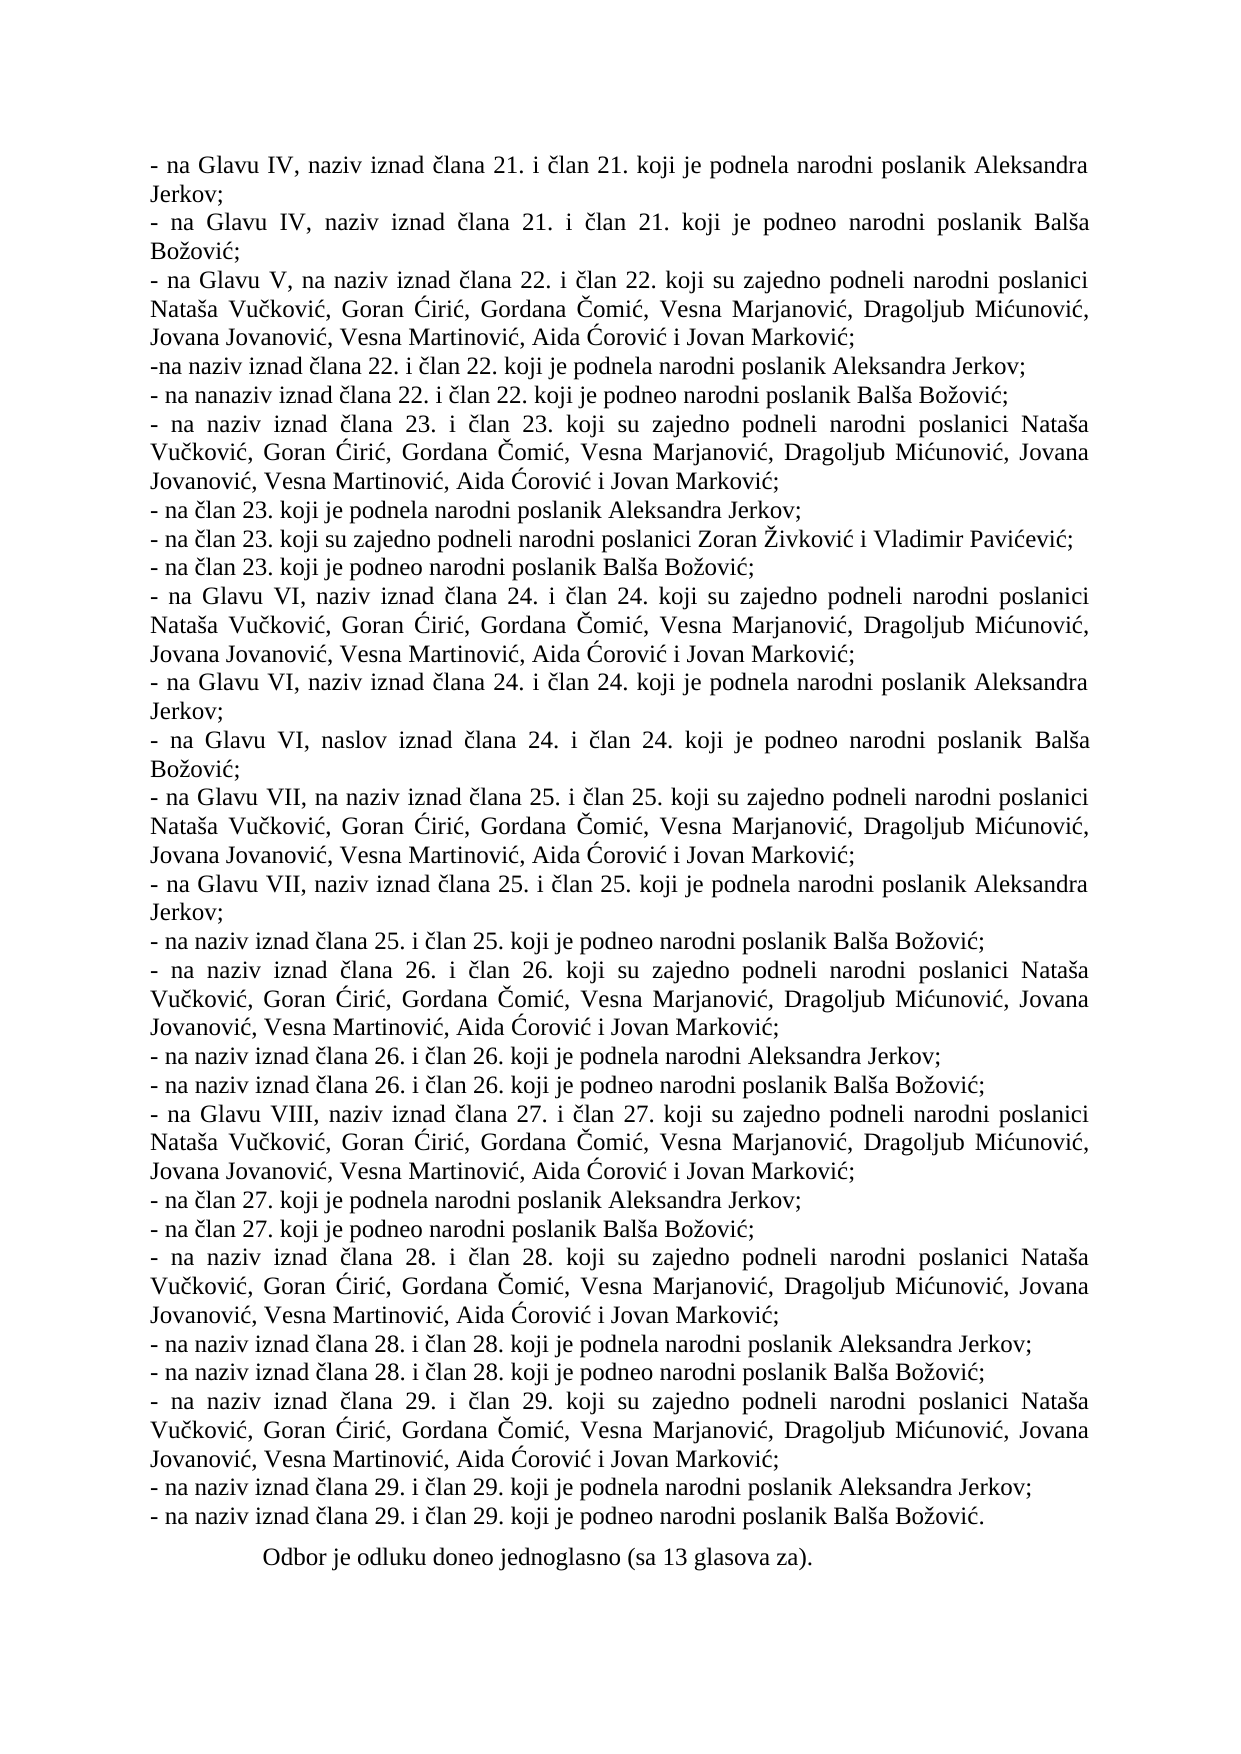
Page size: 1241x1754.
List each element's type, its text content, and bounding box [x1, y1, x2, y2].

text - na naziv iznad člana 23. i član 23. koji su zajedno podneli narodni poslanici Nataša Vučković, Goran Ćirić, Gordana Čomić, Vesna Marjanović, Dragoljub Mićunović, Jovana Jovanović, Vesna Martinović, Aida Ćorović i Jovan Marković; [150, 409, 1090, 495]
text -na naziv iznad člana 22. i član 22. koji je podnela narodni poslanik Aleksandra Jerkov; [150, 351, 1090, 380]
text - na naziv iznad člana 29. i član 29. koji su zajedno podneli narodni poslanici Nataša Vučković, Goran Ćirić, Gordana Čomić, Vesna Marjanović, Dragoljub Mićunović, Jovana Jovanović, Vesna Martinović, Aida Ćorović i Jovan Marković; [150, 1386, 1090, 1472]
text - na naziv iznad člana 26. i član 26. koji je podneo narodni poslanik Balša Božović; [150, 1070, 1090, 1099]
text - na član 23. koji je podneo narodni poslanik Balša Božović; [150, 552, 1090, 581]
text - na naziv iznad člana 28. i član 28. koji su zajedno podneli narodni poslanici Nataša Vučković, Goran Ćirić, Gordana Čomić, Vesna Marjanović, Dragoljub Mićunović, Jovana Jovanović, Vesna Martinović, Aida Ćorović i Jovan Marković; [150, 1242, 1090, 1329]
text - na Glavu VII, naziv iznad člana 25. i član 25. koji je podnela narodni poslanik Aleksandra Jerkov; [150, 869, 1090, 926]
text - na član 23. koji je podnela narodni poslanik Aleksandra Jerkov; [150, 495, 1090, 524]
text - na naziv iznad člana 26. i član 26. koji je podnela narodni Aleksandra Jerkov; [150, 1041, 1090, 1070]
text - na Glavu VIII, naziv iznad člana 27. i član 27. koji su zajedno podneli narodni poslanici Nataša Vučković, Goran Ćirić, Gordana Čomić, Vesna Marjanović, Dragoljub Mićunović, Jovana Jovanović, Vesna Martinović, Aida Ćorović i Jovan Marković; [150, 1099, 1090, 1185]
text - na Glavu VI, naziv iznad člana 24. i član 24. koji su zajedno podneli narodni poslanici Nataša Vučković, Goran Ćirić, Gordana Čomić, Vesna Marjanović, Dragoljub Mićunović, Jovana Jovanović, Vesna Martinović, Aida Ćorović i Jovan Marković; [150, 581, 1090, 667]
text - na Glavu VI, naziv iznad člana 24. i član 24. koji je podnela narodni poslanik Aleksandra Jerkov; [150, 667, 1090, 725]
text - na Glavu IV, naziv iznad člana 21. i član 21. koji je podnela narodni poslanik Aleksandra Jerkov; [150, 150, 1090, 207]
text - na Glavu VI, naslov iznad člana 24. i član 24. koji je podneo narodni poslanik Balša Božović; [150, 725, 1090, 782]
text - na Glavu IV, naziv iznad člana 21. i član 21. koji je podneo narodni poslanik Balša Božović; [150, 207, 1090, 265]
text - na član 27. koji je podnela narodni poslanik Aleksandra Jerkov; [150, 1185, 1090, 1214]
text - na nanaziv iznad člana 22. i član 22. koji je podneo narodni poslanik Balša Božović; [150, 380, 1090, 409]
text - na naziv iznad člana 29. i član 29. koji je podneo narodni poslanik Balša Božović. [150, 1501, 1090, 1530]
text - na naziv iznad člana 28. i član 28. koji je podneo narodni poslanik Balša Božović; [150, 1357, 1090, 1386]
text - na naziv iznad člana 25. i član 25. koji je podneo narodni poslanik Balša Božović; [150, 926, 1090, 955]
text Odbor je odluku doneo jednoglasno (sa 13 glasova za). [150, 1542, 1090, 1571]
text - na Glavu VII, na naziv iznad člana 25. i član 25. koji su zajedno podneli narodni poslanici Nataša Vučković, Goran Ćirić, Gordana Čomić, Vesna Marjanović, Dragoljub Mićunović, Jovana Jovanović, Vesna Martinović, Aida Ćorović i Jovan Marković; [150, 782, 1090, 869]
text - na naziv iznad člana 28. i član 28. koji je podnela narodni poslanik Aleksandra Jerkov; [150, 1329, 1090, 1357]
text - na Glavu V, na naziv iznad člana 22. i član 22. koji su zajedno podneli narodni poslanici Nataša Vučković, Goran Ćirić, Gordana Čomić, Vesna Marjanović, Dragoljub Mićunović, Jovana Jovanović, Vesna Martinović, Aida Ćorović i Jovan Marković; [150, 265, 1090, 351]
text - na naziv iznad člana 29. i član 29. koji je podnela narodni poslanik Aleksandra Jerkov; [150, 1472, 1090, 1501]
text - na naziv iznad člana 26. i član 26. koji su zajedno podneli narodni poslanici Nataša Vučković, Goran Ćirić, Gordana Čomić, Vesna Marjanović, Dragoljub Mićunović, Jovana Jovanović, Vesna Martinović, Aida Ćorović i Jovan Marković; [150, 955, 1090, 1041]
text - na član 27. koji je podneo narodni poslanik Balša Božović; [150, 1214, 1090, 1242]
text - na član 23. koji su zajedno podneli narodni poslanici Zoran Živković i Vladimir Pavićević; [150, 524, 1090, 552]
